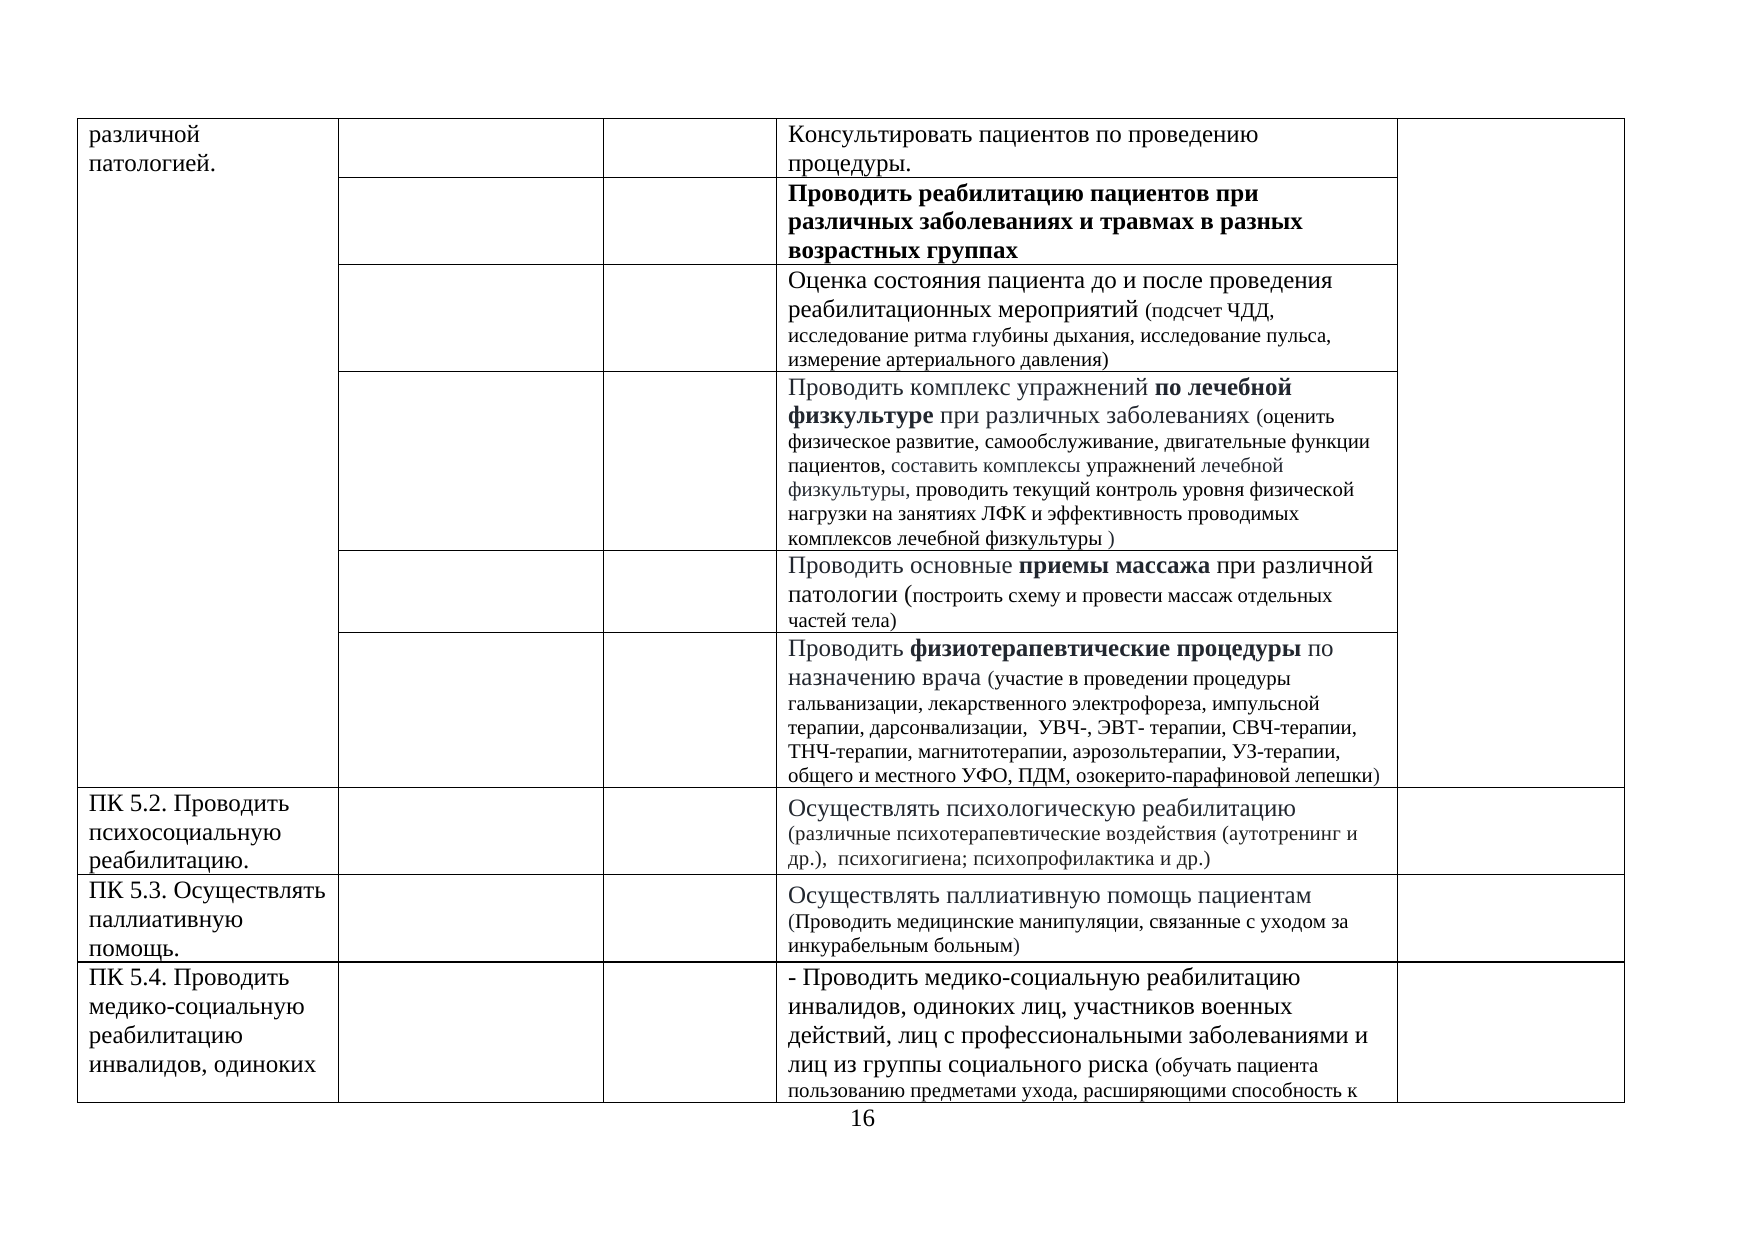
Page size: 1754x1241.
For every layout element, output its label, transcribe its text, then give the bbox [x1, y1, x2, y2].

table_cell [339, 875, 603, 961]
table_cell Проводить реабилитацию пациентов при различных заболеваниях и травмах в разных возрастных группах [777, 178, 1397, 264]
table_cell Осуществлять паллиативную помощь пациентам (Проводить медицинские манипуляции, связанные с уходом за инкурабельным больным) [777, 875, 1397, 961]
table_cell [339, 119, 603, 177]
table_cell [604, 875, 776, 961]
table_cell [339, 788, 603, 874]
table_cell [777, 963, 1397, 1102]
table_cell [1398, 788, 1624, 874]
table_cell [604, 963, 776, 1102]
table_cell [604, 265, 776, 371]
table_cell [1398, 963, 1624, 1102]
table_cell [1398, 875, 1624, 961]
table_cell Проводить основные приемы массажа при различной патологии (построить схему и провести массаж отдельных частей тела) [777, 551, 1397, 632]
table_cell [339, 372, 603, 549]
table_cell [604, 372, 776, 549]
table_cell [339, 963, 603, 1102]
table_cell [339, 178, 603, 264]
table_cell [604, 788, 776, 874]
table_cell ПК 5.2. Проводить психосоциальную реабилитацию. [78, 788, 338, 874]
table_cell [604, 178, 776, 264]
table_cell [339, 551, 603, 632]
table_cell [339, 265, 603, 371]
table_cell [604, 119, 776, 177]
table_cell [339, 633, 603, 787]
table_cell Консультировать пациентов по проведению процедуры. [777, 119, 1397, 177]
table_cell Осуществлять психологическую реабилитацию (различные психотерапевтические воздействия (аутотренинг и др.), психогигиена; психопрофилактика и др.) [777, 788, 1397, 874]
table_cell [604, 551, 776, 632]
table_cell [604, 633, 776, 787]
table_cell ПК 5.3. Осуществлять паллиативную помощь. [78, 875, 338, 961]
table_cell Оценка состояния пациента до и после проведения реабилитационных мероприятий (подсчет ЧДД, исследование ритма глубины дыхания, исследование пульса, измерение артериального давления) [777, 265, 1397, 371]
table_cell Проводить физиотерапевтические процедуры по назначению врача (участие в проведении процедуры гальванизации, лекарственного электрофореза, импульсной терапии, дарсонвализации, УВЧ-, ЭВТ- терапии, СВЧ-терапии, ТНЧ-терапии, магнитотерапии, аэрозольтерапии, УЗ-терапии, общего и местного УФО, ПДМ, озокерито-парафиновой лепешки) [777, 633, 1397, 787]
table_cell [78, 963, 338, 1102]
table_cell Проводить комплекс упражнений по лечебной физкультуре при различных заболеваниях (оценить физическое развитие, самообслуживание, двигательные функции пациентов, составить комплексы упражнений лечебной физкультуры, проводить текущий контроль уровня физической нагрузки на занятиях ЛФК и эффективность проводимых комплексов лечебной физкультуры ) [777, 372, 1397, 549]
